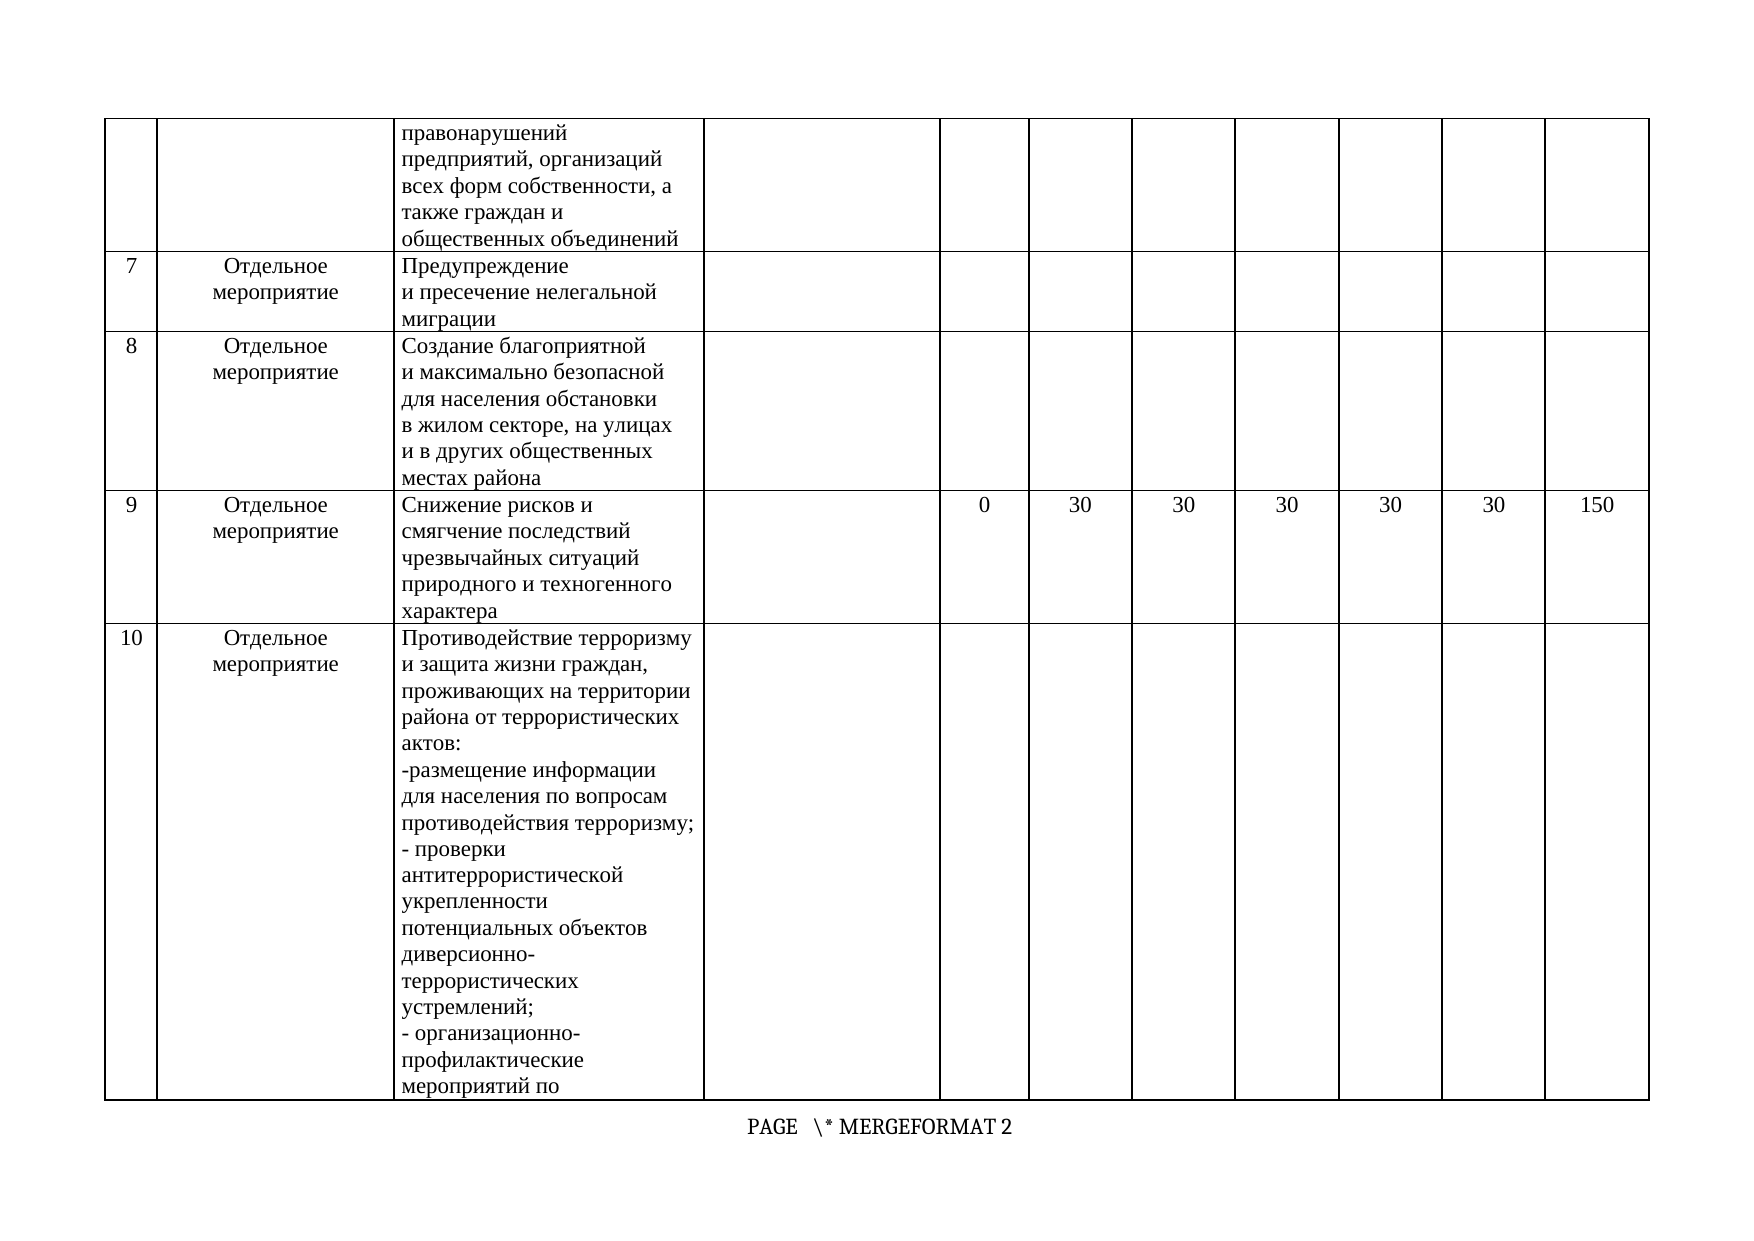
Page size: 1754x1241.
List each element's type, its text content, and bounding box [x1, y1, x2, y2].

table_cell [1236, 332, 1338, 490]
table_cell Создание благоприятной и максимально безопасной для населения обстановки в жилом секторе, на улицах и в других общественных местах района [395, 332, 703, 490]
table_cell [1443, 624, 1544, 1098]
table_cell [1030, 332, 1131, 490]
table_cell [1546, 332, 1648, 490]
table_cell 8 [106, 332, 156, 490]
table_cell 30 [1133, 491, 1234, 623]
table_cell [1236, 119, 1338, 251]
table_cell Отдельное мероприятие [158, 332, 393, 490]
table_cell [705, 491, 939, 623]
table_cell [1340, 119, 1441, 251]
table_cell [941, 252, 1028, 331]
table_cell Отдельное мероприятие [158, 252, 393, 331]
table_cell [1340, 252, 1441, 331]
table_cell 30 [1443, 491, 1544, 623]
table_cell [705, 624, 939, 1098]
table_cell [1236, 624, 1338, 1098]
table_cell [705, 332, 939, 490]
table_cell [1133, 332, 1234, 490]
table_cell 30 [1030, 491, 1131, 623]
table_cell [1133, 252, 1234, 331]
table_cell [1236, 252, 1338, 331]
table_cell [1546, 119, 1648, 251]
table_cell 9 [106, 491, 156, 623]
table_cell 30 [1236, 491, 1338, 623]
table_cell Снижение рисков и смягчение последствий чрезвычайных ситуаций природного и техногенного характера [395, 491, 703, 623]
table_cell [1133, 119, 1234, 251]
table_cell 30 [1340, 491, 1441, 623]
table_cell [1546, 252, 1648, 331]
table_cell [1030, 624, 1131, 1098]
table_cell [1133, 624, 1234, 1098]
table_cell 0 [941, 491, 1028, 623]
table_cell 150 [1546, 491, 1648, 623]
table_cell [395, 119, 703, 251]
table_cell Отдельное мероприятие [158, 491, 393, 623]
table_cell [1443, 119, 1544, 251]
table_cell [158, 119, 393, 251]
table_cell [1030, 252, 1131, 331]
table_cell [941, 119, 1028, 251]
table_cell [941, 624, 1028, 1098]
table_cell [705, 252, 939, 331]
table_cell [705, 119, 939, 251]
table_cell [1340, 624, 1441, 1098]
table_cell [395, 624, 703, 1098]
table_cell [1546, 624, 1648, 1098]
table_cell 7 [106, 252, 156, 331]
table_cell 6 [106, 119, 156, 251]
table_cell [941, 332, 1028, 490]
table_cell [158, 624, 393, 1098]
table_cell [1340, 332, 1441, 490]
table_cell [1030, 119, 1131, 251]
table_cell [1443, 332, 1544, 490]
table_cell Предупреждение и пресечение нелегальной миграции [395, 252, 703, 331]
table_cell 10 [106, 624, 156, 1098]
table_cell [1443, 252, 1544, 331]
